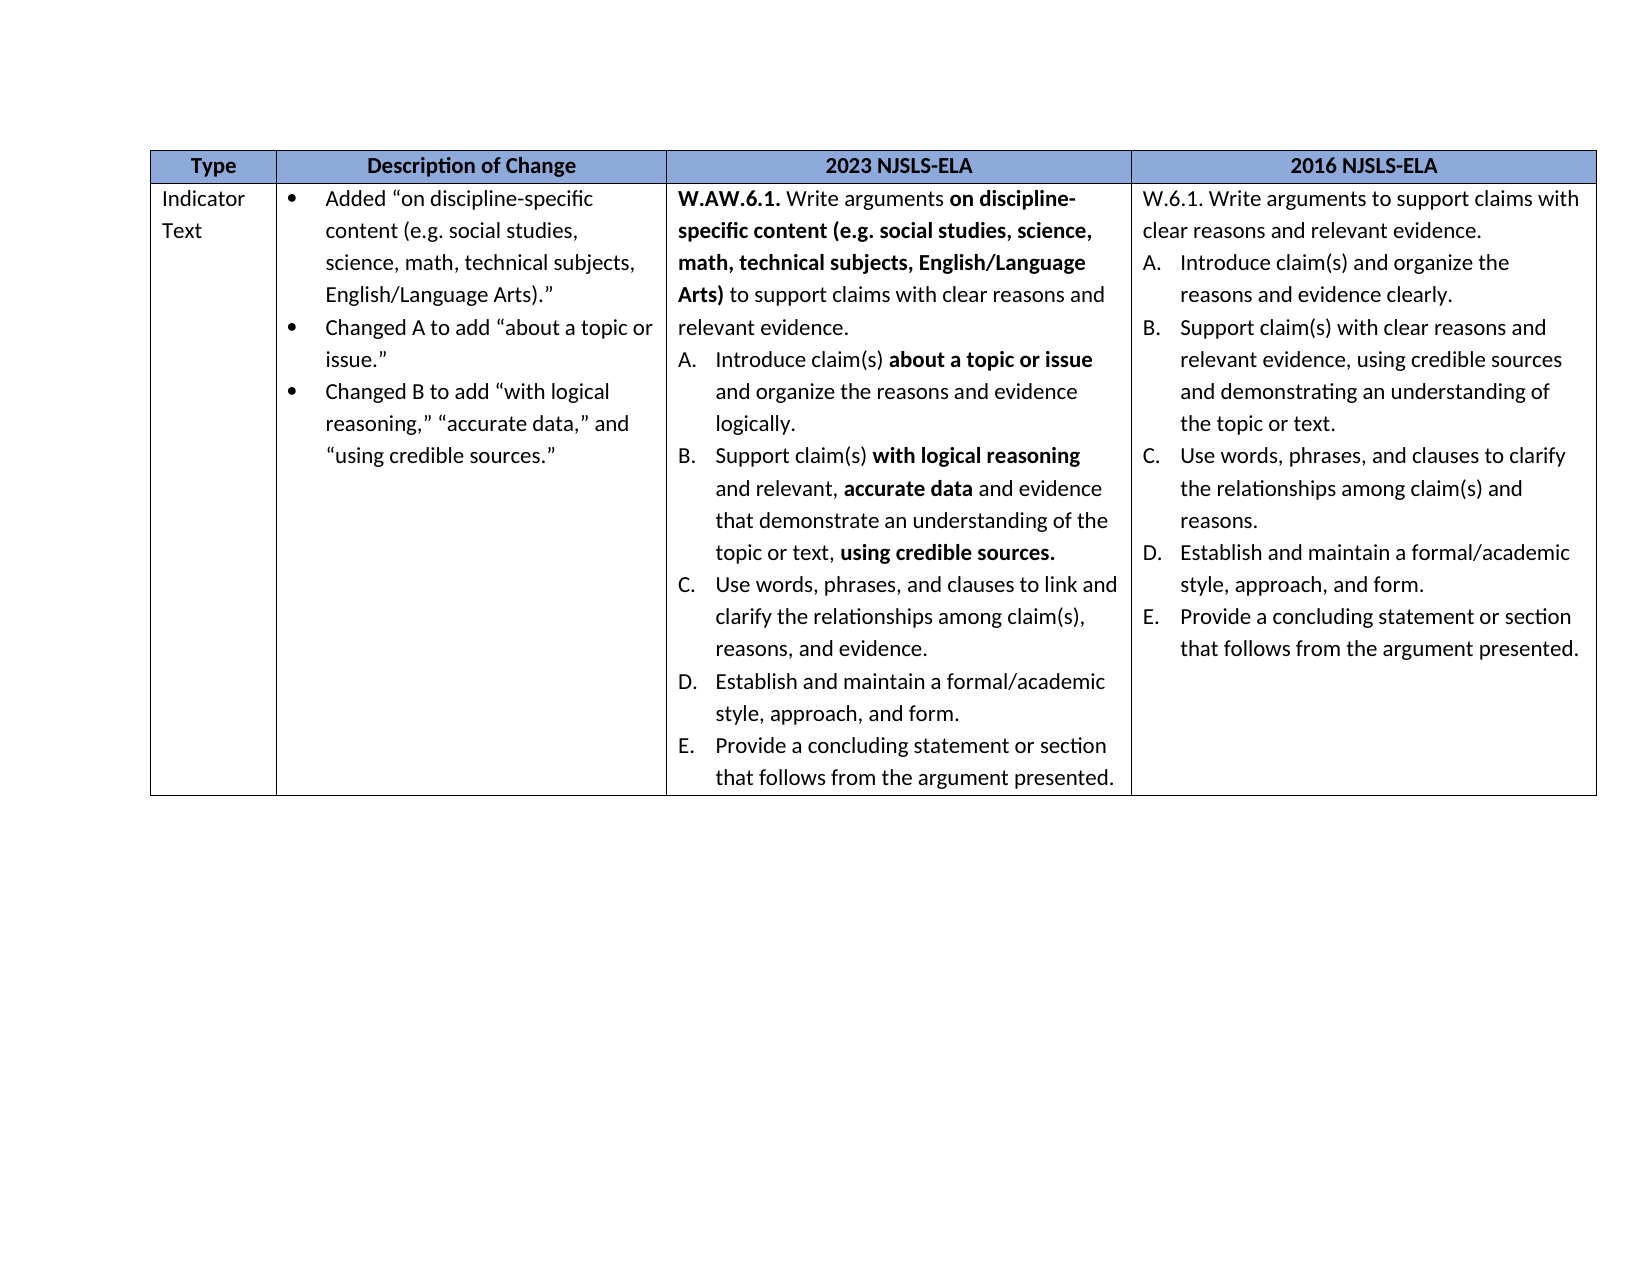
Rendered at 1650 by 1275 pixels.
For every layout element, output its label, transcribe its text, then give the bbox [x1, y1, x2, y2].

table_header 2023 NJSLS-ELA [667, 151, 1131, 183]
table_cell Added “on discipline-specific content (e.g. social studies, science, math, technical subjects, English/Language Arts).” Changed A to add “about a topic or issue.” Changed B to add “with logical reasoning,” “accurate data,” and “using credible sources.” [277, 184, 666, 795]
table_header Description of Change [277, 151, 666, 183]
table_header Type [151, 151, 276, 183]
table_cell W.6.1. Write arguments to support claims with clear reasons and relevant evidence. Introduce claim(s) and organize the reasons and evidence clearly. Support claim(s) with clear reasons and relevant evidence, using credible sources and demonstrating an understanding of the topic or text. Use words, phrases, and clauses to clarify the relationships among claim(s) and reasons. Establish and maintain a formal/academic style, approach, and form. Provide a concluding statement or section that follows from the argument presented. [1132, 184, 1596, 795]
table_cell W.AW.6.1. Write arguments on discipline-specific content (e.g. social studies, science, math, technical subjects, English/Language Arts) to support claims with clear reasons and relevant evidence. Introduce claim(s) about a topic or issue and organize the reasons and evidence logically. Support claim(s) with logical reasoning and relevant, accurate data and evidence that demonstrate an understanding of the topic or text, using credible sources. Use words, phrases, and clauses to link and clarify the relationships among claim(s), reasons, and evidence. Establish and maintain a formal/academic style, approach, and form. Provide a concluding statement or section that follows from the argument presented. [667, 184, 1131, 795]
table_cell Indicator Text [151, 184, 276, 795]
table_header 2016 NJSLS-ELA [1132, 151, 1596, 183]
